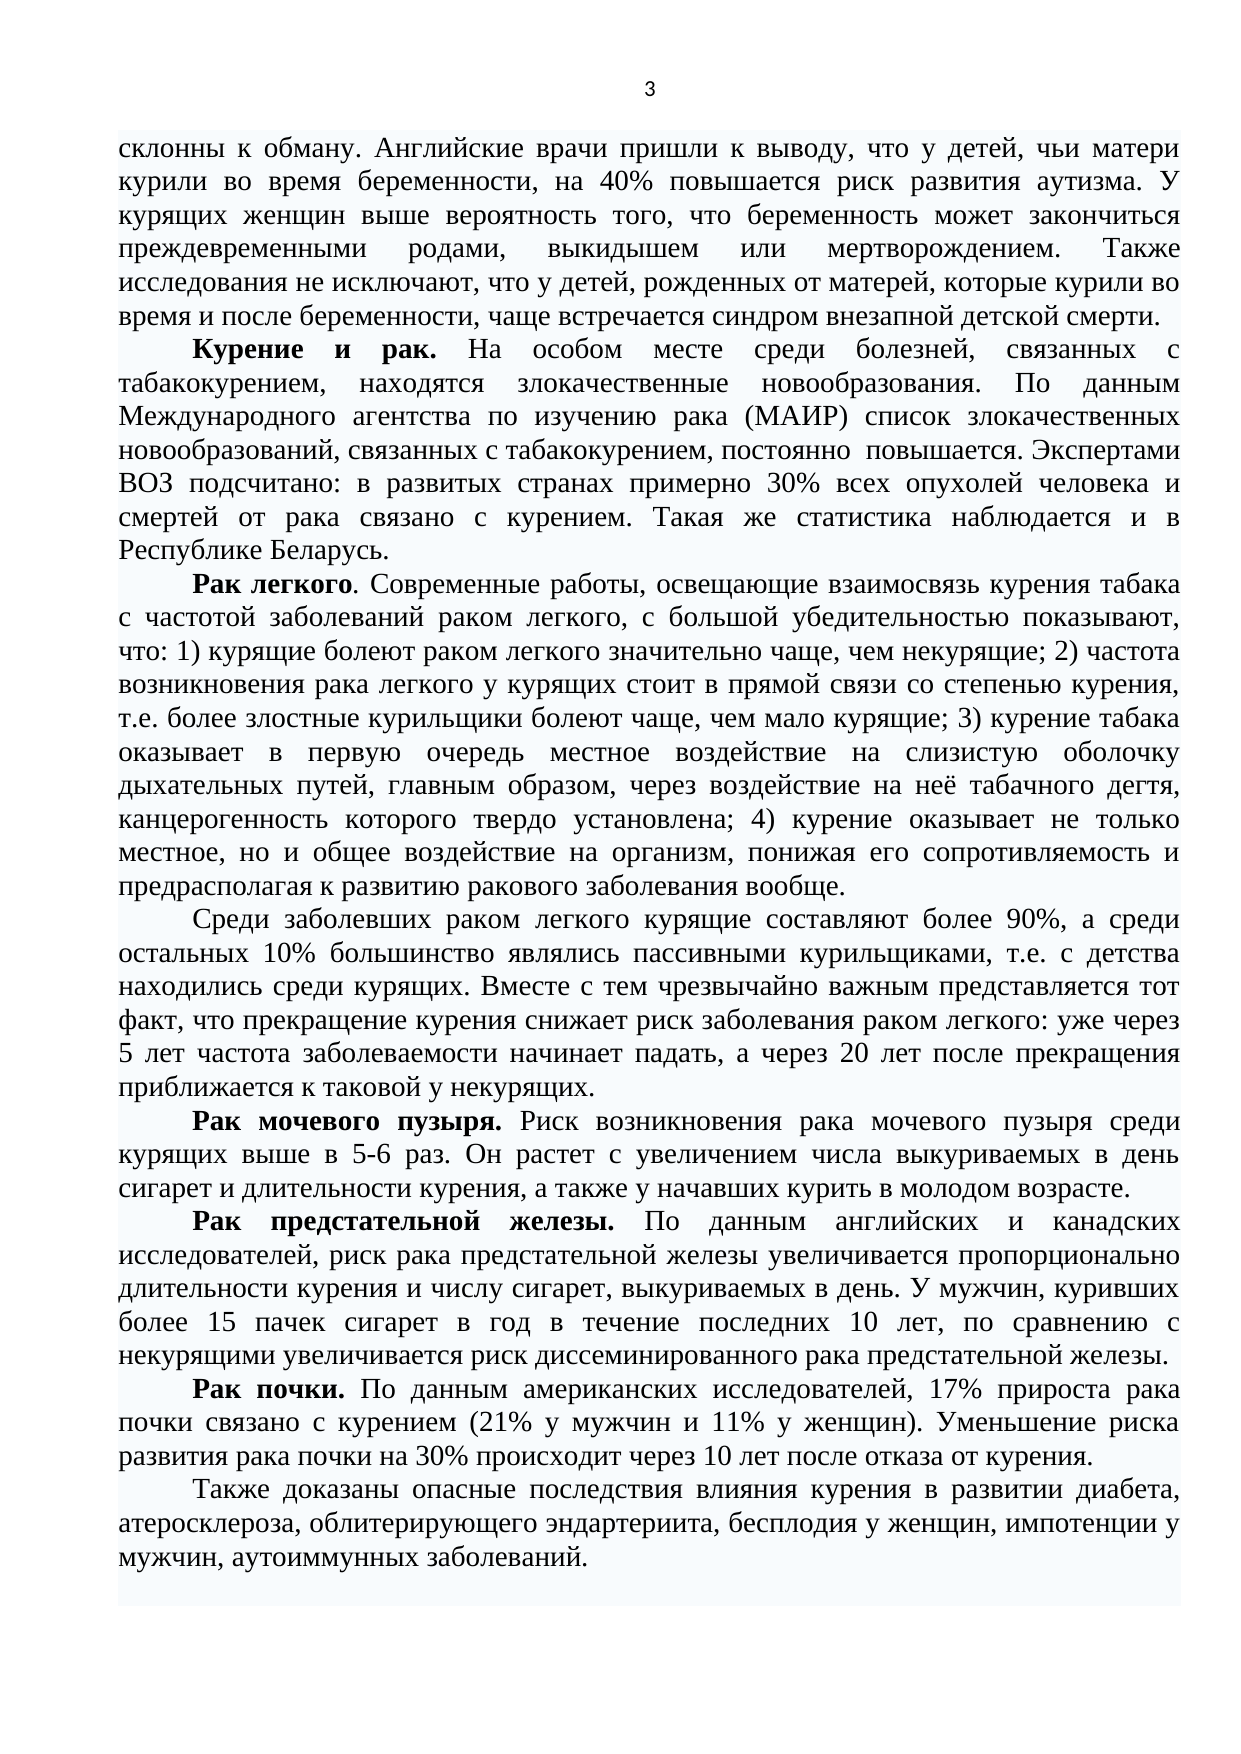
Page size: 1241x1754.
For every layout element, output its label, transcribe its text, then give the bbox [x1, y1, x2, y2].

text Рак почки. По данным американских исследователей, 17% прироста рака почки связано с курением (21% у мужчин и 11% у женщин). Уменьшение риска развития рака почки на 30% происходит через 10 лет после отказа от курения. [118, 1371, 1181, 1472]
text Среди заболевших раком легкого курящие составляют более 90%, а среди остальных 10% большинство являлись пассивными курильщиками, т.е. с детства находились среди курящих. Вместе с тем чрезвычайно важным представляется тот факт, что прекращение курения снижает риск заболевания раком легкого: уже через 5 лет частота заболеваемости начинает падать, а через 20 лет после прекращения приближается к таковой у некурящих. [118, 901, 1181, 1103]
text Также доказаны опасные последствия влияния курения в развитии диабета, атеросклероза, облитерирующего эндартериита, бесплодия у женщин, импотенции у мужчин, аутоиммунных заболеваний. [118, 1472, 1181, 1572]
text Курение и рак. На особом месте среди болезней, связанных с табакокурением, находятся злокачественные новообразования. По данным Международного агентства по изучению рака (МАИР) список злокачественных новообразований, связанных с табакокурением, постоянно повышается. Экспертами ВОЗ подсчитано: в развитых странах примерно 30% всех опухолей человека и смертей от рака связано с курением. Такая же статистика наблюдается и в Республике Беларусь. [118, 331, 1181, 566]
text Рак предстательной железы. По данным английских и канадских исследователей, риск рака предстательной железы увеличивается пропорционально длительности курения и числу сигарет, выкуриваемых в день. У мужчин, куривших более 15 пачек сигарет в год в течение последних 10 лет, по сравнению с некурящими увеличивается риск диссеминированного рака предстательной железы. [118, 1203, 1181, 1371]
text Рак легкого. Современные работы, освещающие взаимосвязь курения табака с частотой заболеваний раком легкого, с большой убедительностью показывают, что: 1) курящие болеют раком легкого значительно чаще, чем некурящие; 2) частота возникновения рака легкого у курящих стоит в прямой связи со степенью курения, т.е. более злостные курильщики болеют чаще, чем мало курящие; 3) курение табака оказывает в первую очередь местное воздействие на слизистую оболочку дыхательных путей, главным образом, через воздействие на неё табачного дегтя, канцерогенность которого твердо установлена; 4) курение оказывает не только местное, но и общее воздействие на организм, понижая его сопротивляемость и предрасполагая к развитию ракового заболевания вообще. [118, 566, 1181, 901]
text Рак мочевого пузыря. Риск возникновения рака мочевого пузыря среди курящих выше в 5-6 раз. Он растет с увеличением числа выкуриваемых в день сигарет и длительности курения, а также у начавших курить в молодом возрасте. [118, 1103, 1181, 1203]
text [118, 130, 1181, 331]
